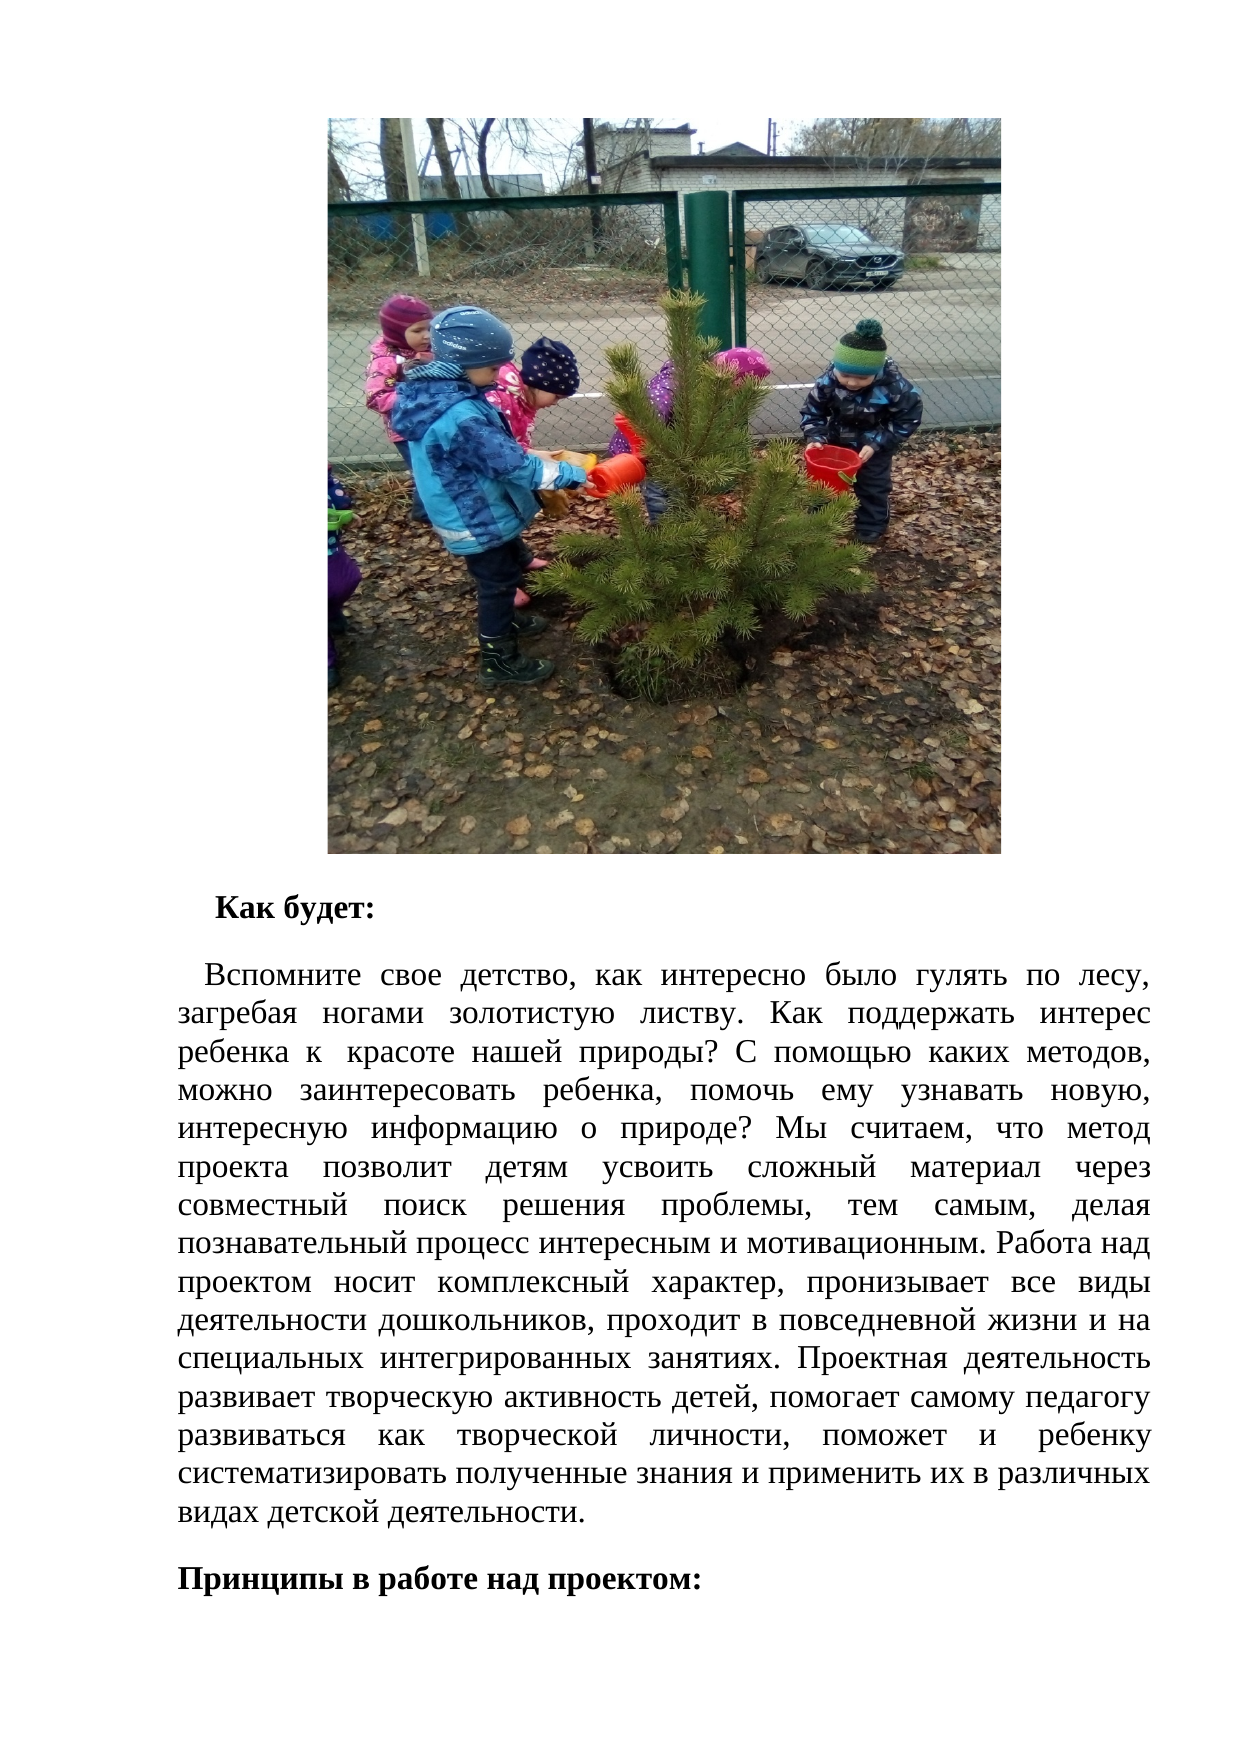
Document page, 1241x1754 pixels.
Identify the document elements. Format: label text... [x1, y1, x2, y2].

text Принципы в работе над проектом: [177, 1558, 1152, 1597]
picture [327, 118, 1002, 854]
text Вспомните свое детство, как интересно было гулять по лесу, загребая ногами золотистую листву. Как поддержать интерес ребенка к красоте нашей природы? С помощью каких методов, можно заинтересовать ребенка, помочь ему узнавать новую, интересную информацию о природе? Мы считаем, что метод проекта позволит детям усвоить сложный материал через совместный поиск решения проблемы, тем самым, делая познавательный процесс интересным и мотивационным. Работа над проектом носит комплексный характер, пронизывает все виды деятельности дошкольников, проходит в повседневной жизни и на специальных интегрированных занятиях. Проектная деятельность развивает творческую активность детей, помогает самому педагогу развиваться как творческой личности, поможет и ребенку систематизировать полученные знания и применить их в различных видах детской деятельности. [177, 954, 1152, 1529]
text Как будет: [215, 887, 1152, 925]
